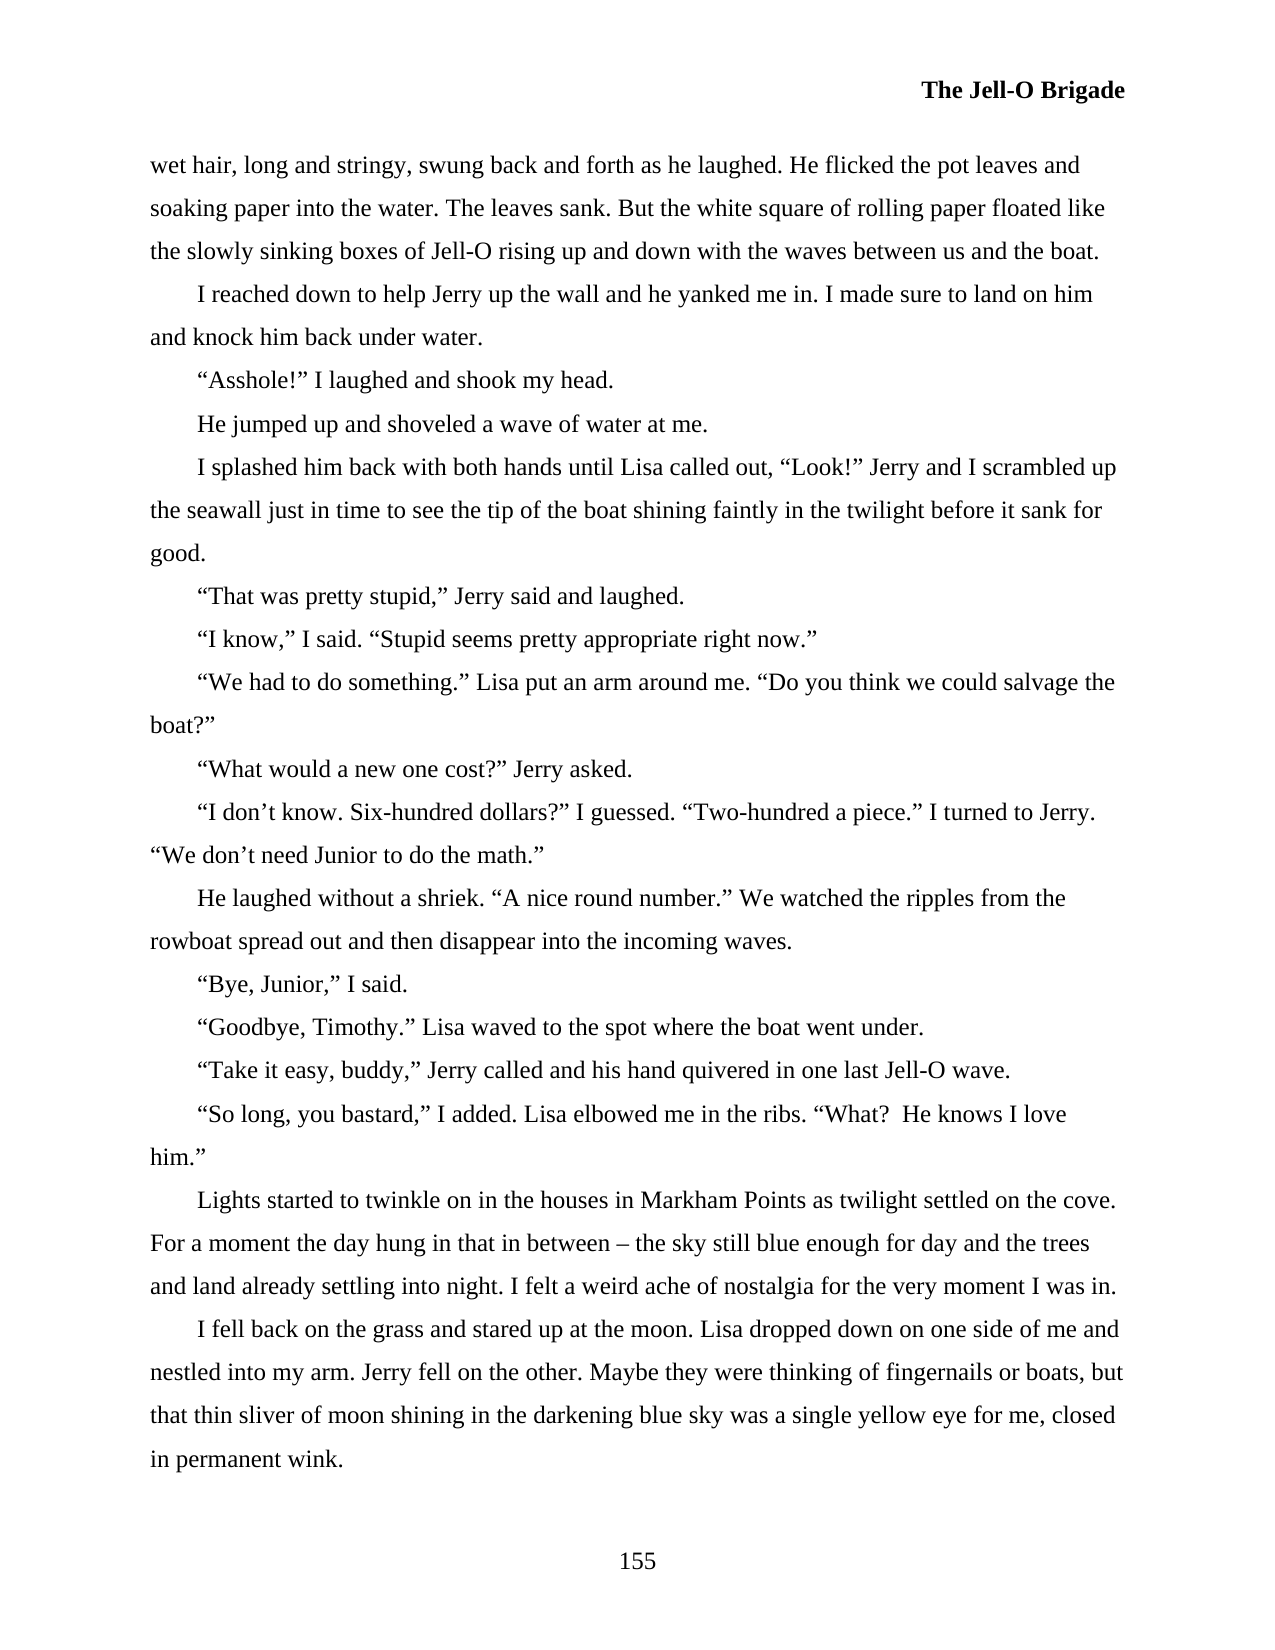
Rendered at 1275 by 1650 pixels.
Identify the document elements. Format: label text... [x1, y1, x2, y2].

text “Take it easy, buddy,” Jerry called and his hand quivered in one last Jell-O wave. [150, 1056, 1125, 1084]
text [150, 150, 1125, 265]
text He jumped up and shoveled a wave of water at me. [150, 409, 1125, 437]
text Lights started to twinkle on in the houses in Markham Points as twilight settled on the cove. For a moment the day hung in that in between – the sky still blue enough for day and the trees and land already settling into night. I felt a weird ache of nostalgia for the very moment I was in. [150, 1185, 1125, 1300]
text “What would a new one cost?” Jerry asked. [150, 754, 1125, 782]
text “So long, you bastard,” I added. Lisa elbowed me in the ribs. “What? He knows I love him.” [150, 1099, 1125, 1171]
text “That was pretty stupid,” Jerry said and laughed. [150, 581, 1125, 610]
text “Bye, Junior,” I said. [150, 969, 1125, 998]
text “I don’t know. Six-hundred dollars?” I guessed. “Two-hundred a piece.” I turned to Jerry. “We don’t need Junior to do the math.” [150, 797, 1125, 869]
text I reached down to help Jerry up the wall and he yanked me in. I made sure to land on him and knock him back under water. [150, 279, 1125, 351]
text “Asshole!” I laughed and shook my head. [150, 366, 1125, 394]
text “Goodbye, Timothy.” Lisa waved to the spot where the boat went under. [150, 1012, 1125, 1041]
text “I know,” I said. “Stupid seems pretty appropriate right now.” [150, 624, 1125, 653]
text I fell back on the grass and stared up at the moon. Lisa dropped down on one side of me and nestled into my arm. Jerry fell on the other. Maybe they were thinking of fingernails or boats, but that thin sliver of moon shining in the darkening blue sky was a single yellow eye for me, closed in permanent wink. [150, 1314, 1125, 1472]
text “We had to do something.” Lisa put an arm around me. “Do you think we could salvage the boat?” [150, 667, 1125, 739]
text I splashed him back with both hands until Lisa called out, “Look!” Jerry and I scrambled up the seawall just in time to see the tip of the boat shining faintly in the twilight before it sank for good. [150, 452, 1125, 567]
text He laughed without a shriek. “A nice round number.” We watched the ripples from the rowboat spread out and then disappear into the incoming waves. [150, 883, 1125, 955]
